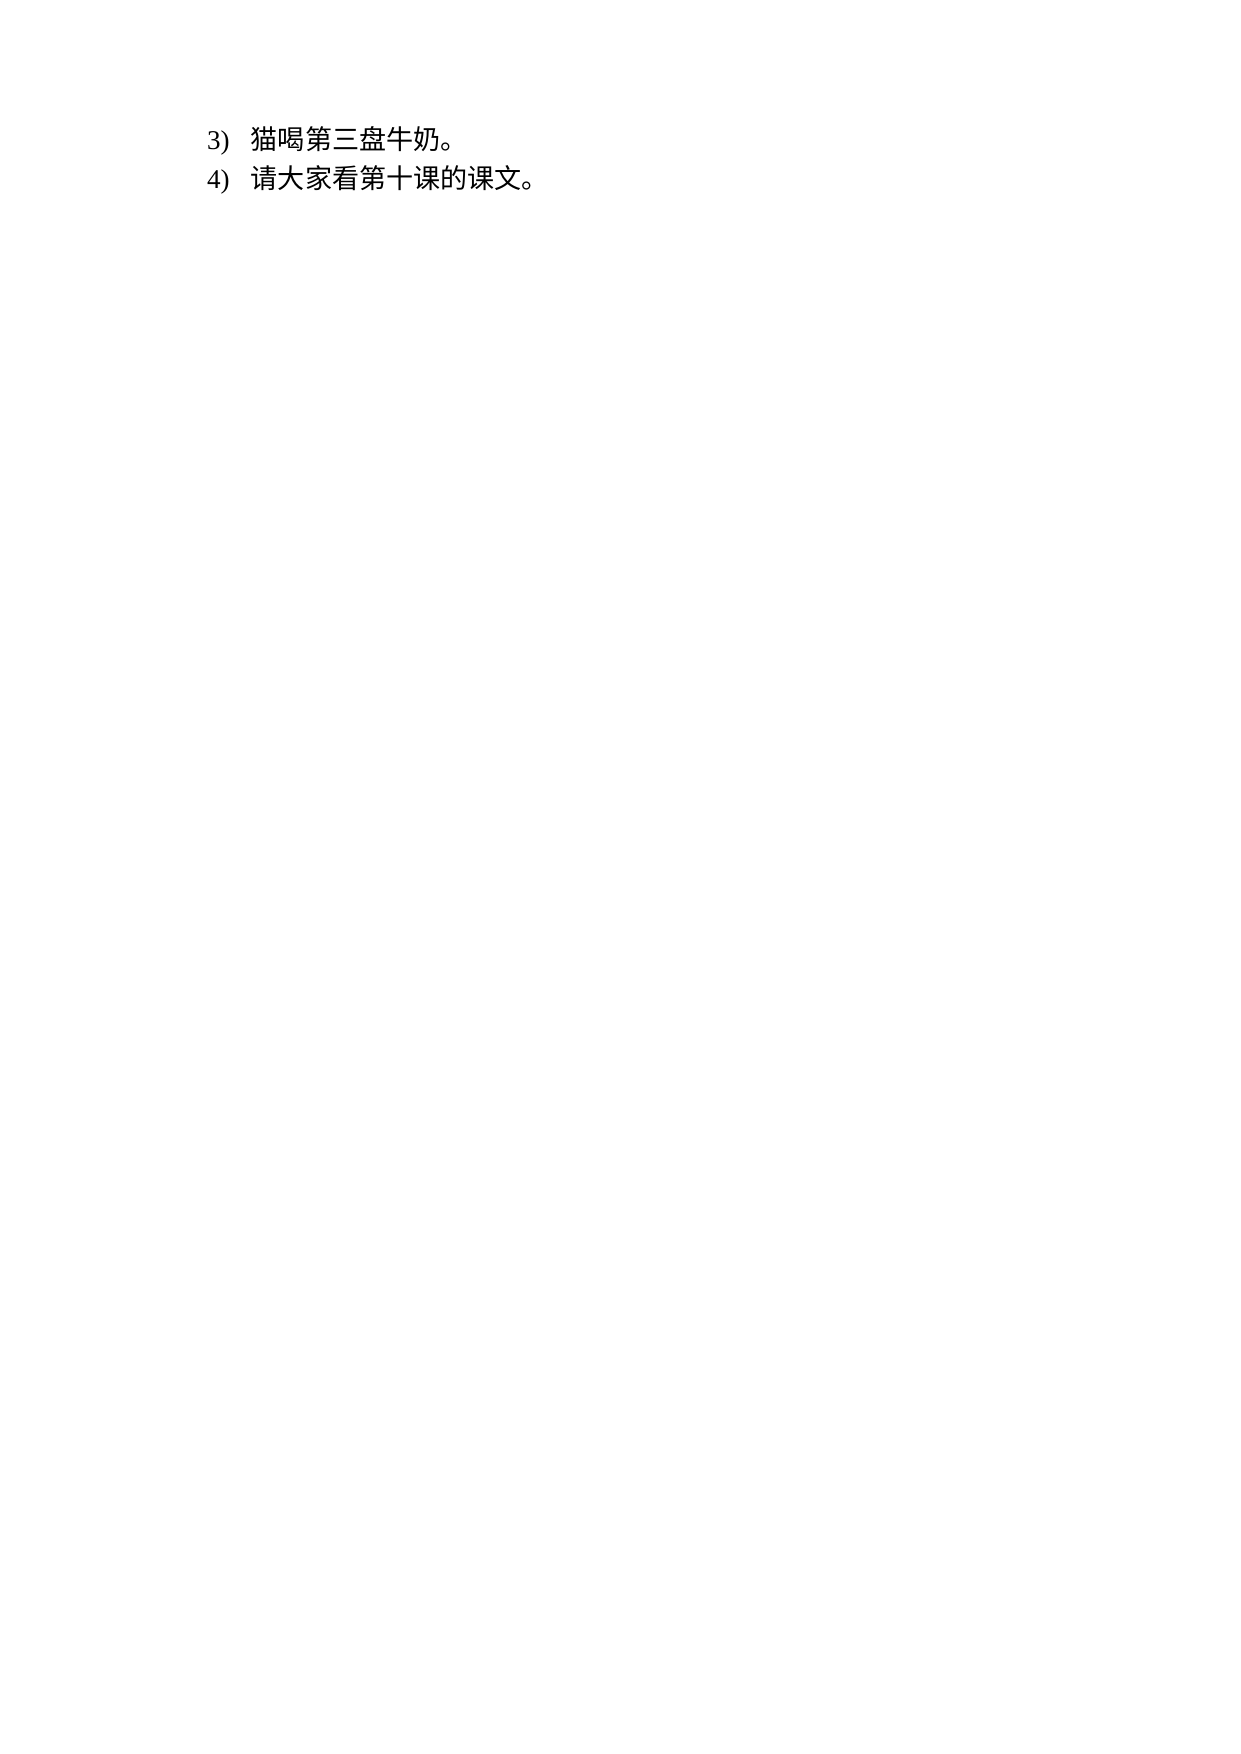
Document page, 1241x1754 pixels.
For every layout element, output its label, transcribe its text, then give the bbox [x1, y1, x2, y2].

list 请大家看第十课的课文。 [207, 157, 1152, 197]
list 猫喝第三盘牛奶。 [207, 118, 1152, 157]
